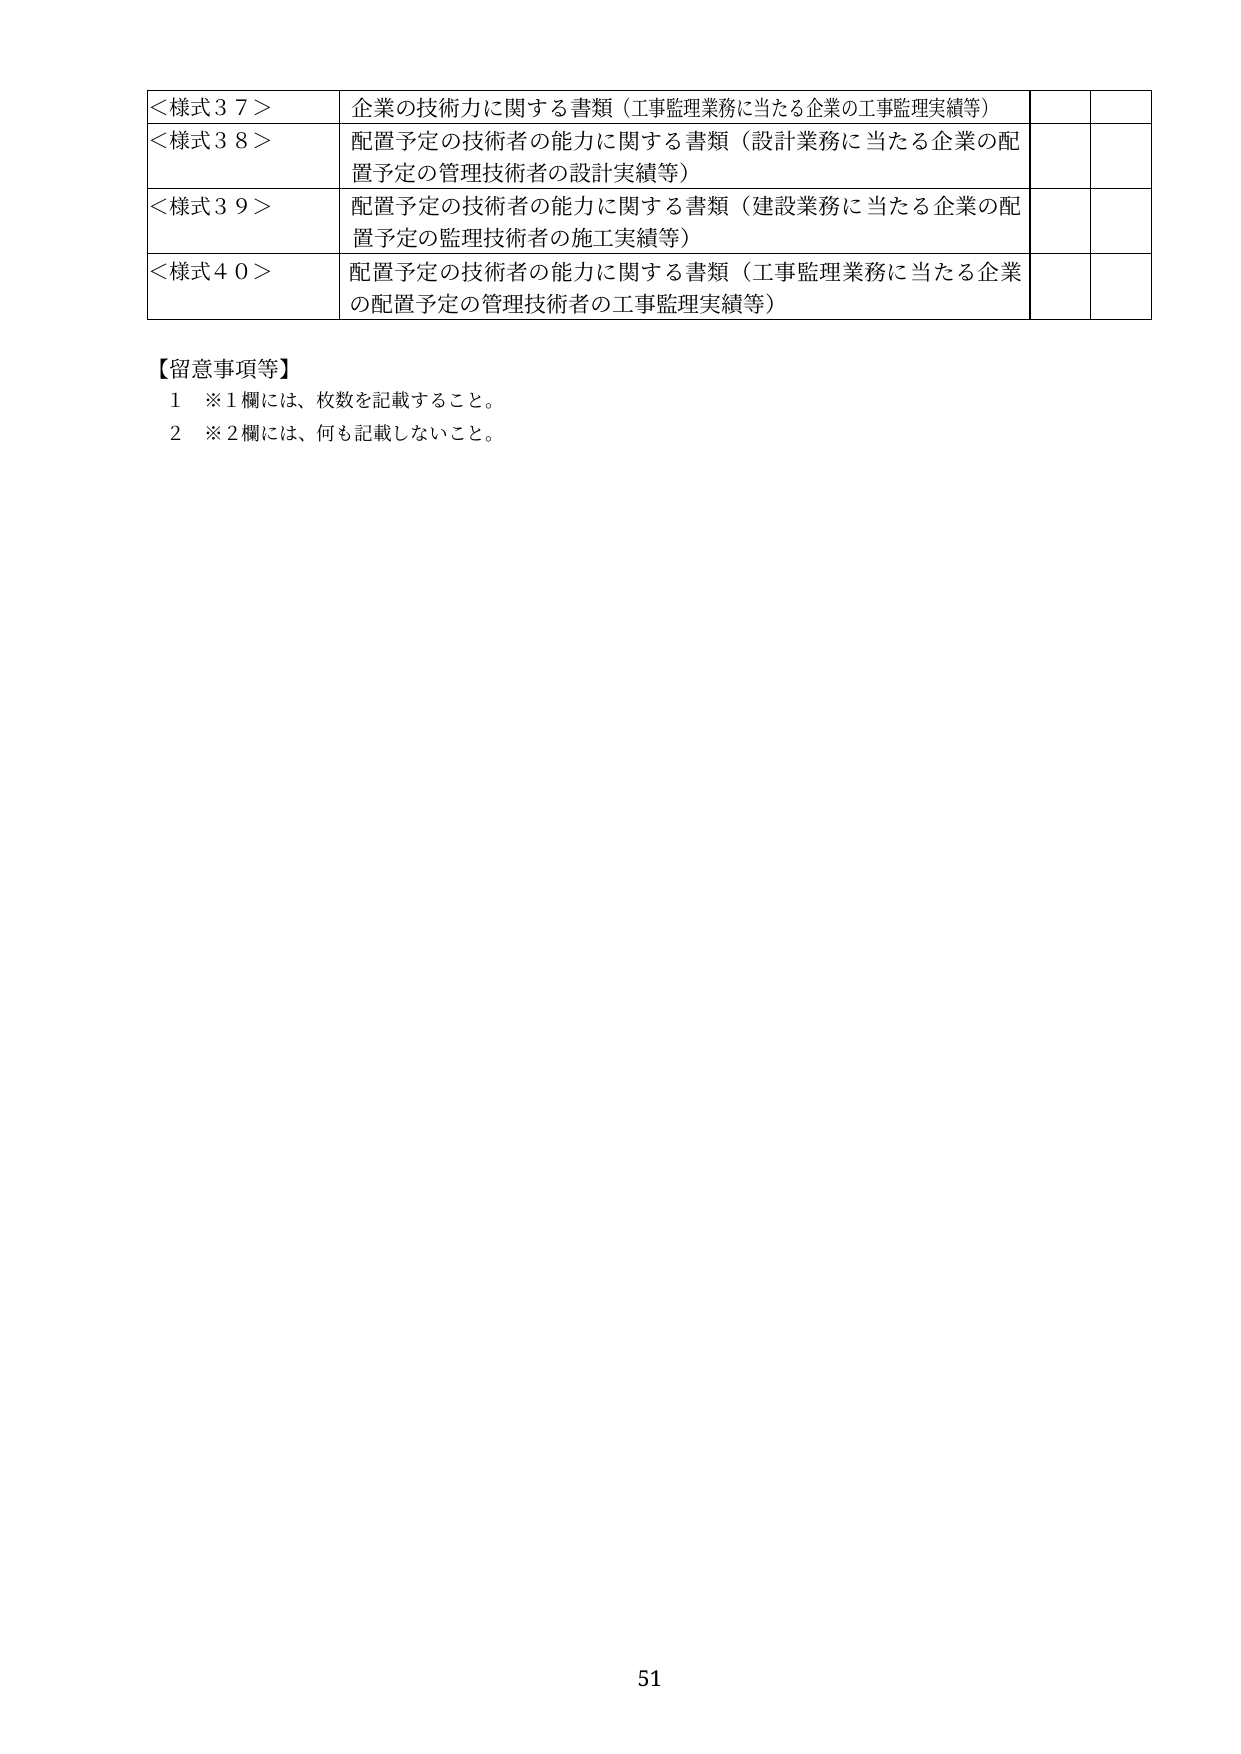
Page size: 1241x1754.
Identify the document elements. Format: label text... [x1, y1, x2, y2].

table_cell ＜様式４０＞ [148, 254, 339, 318]
table_cell 配置予定の技術者の能力に関する書類（建設業務に当たる企業の配置予定の監理技術者の施工実績等） [340, 189, 1029, 253]
table_cell [1031, 189, 1090, 253]
table_cell 配置予定の技術者の能力に関する書類（設計業務に当たる企業の配置予定の管理技術者の設計実績等） [340, 124, 1029, 188]
text １ ※１欄には、枚数を記載すること。 [148, 384, 1152, 416]
table_cell [1031, 124, 1090, 188]
table_cell [1091, 189, 1151, 253]
table_cell ＜様式３７＞ [148, 91, 339, 123]
table_cell 企業の技術力に関する書類（工事監理業務に当たる企業の工事監理実績等） [340, 91, 1029, 123]
table_cell ＜様式３９＞ [148, 189, 339, 253]
text 【留意事項等】 [148, 352, 1152, 384]
text ２ ※２欄には、何も記載しないこと。 [167, 416, 1152, 448]
table_cell [1091, 124, 1151, 188]
table_cell [1091, 254, 1151, 318]
table_cell [1091, 91, 1151, 123]
table_cell 配置予定の技術者の能力に関する書類（工事監理業務に当たる企業の配置予定の管理技術者の工事監理実績等） [340, 254, 1029, 318]
table_cell ＜様式３８＞ [148, 124, 339, 188]
table_cell [1031, 254, 1090, 318]
table_cell [1031, 91, 1090, 123]
